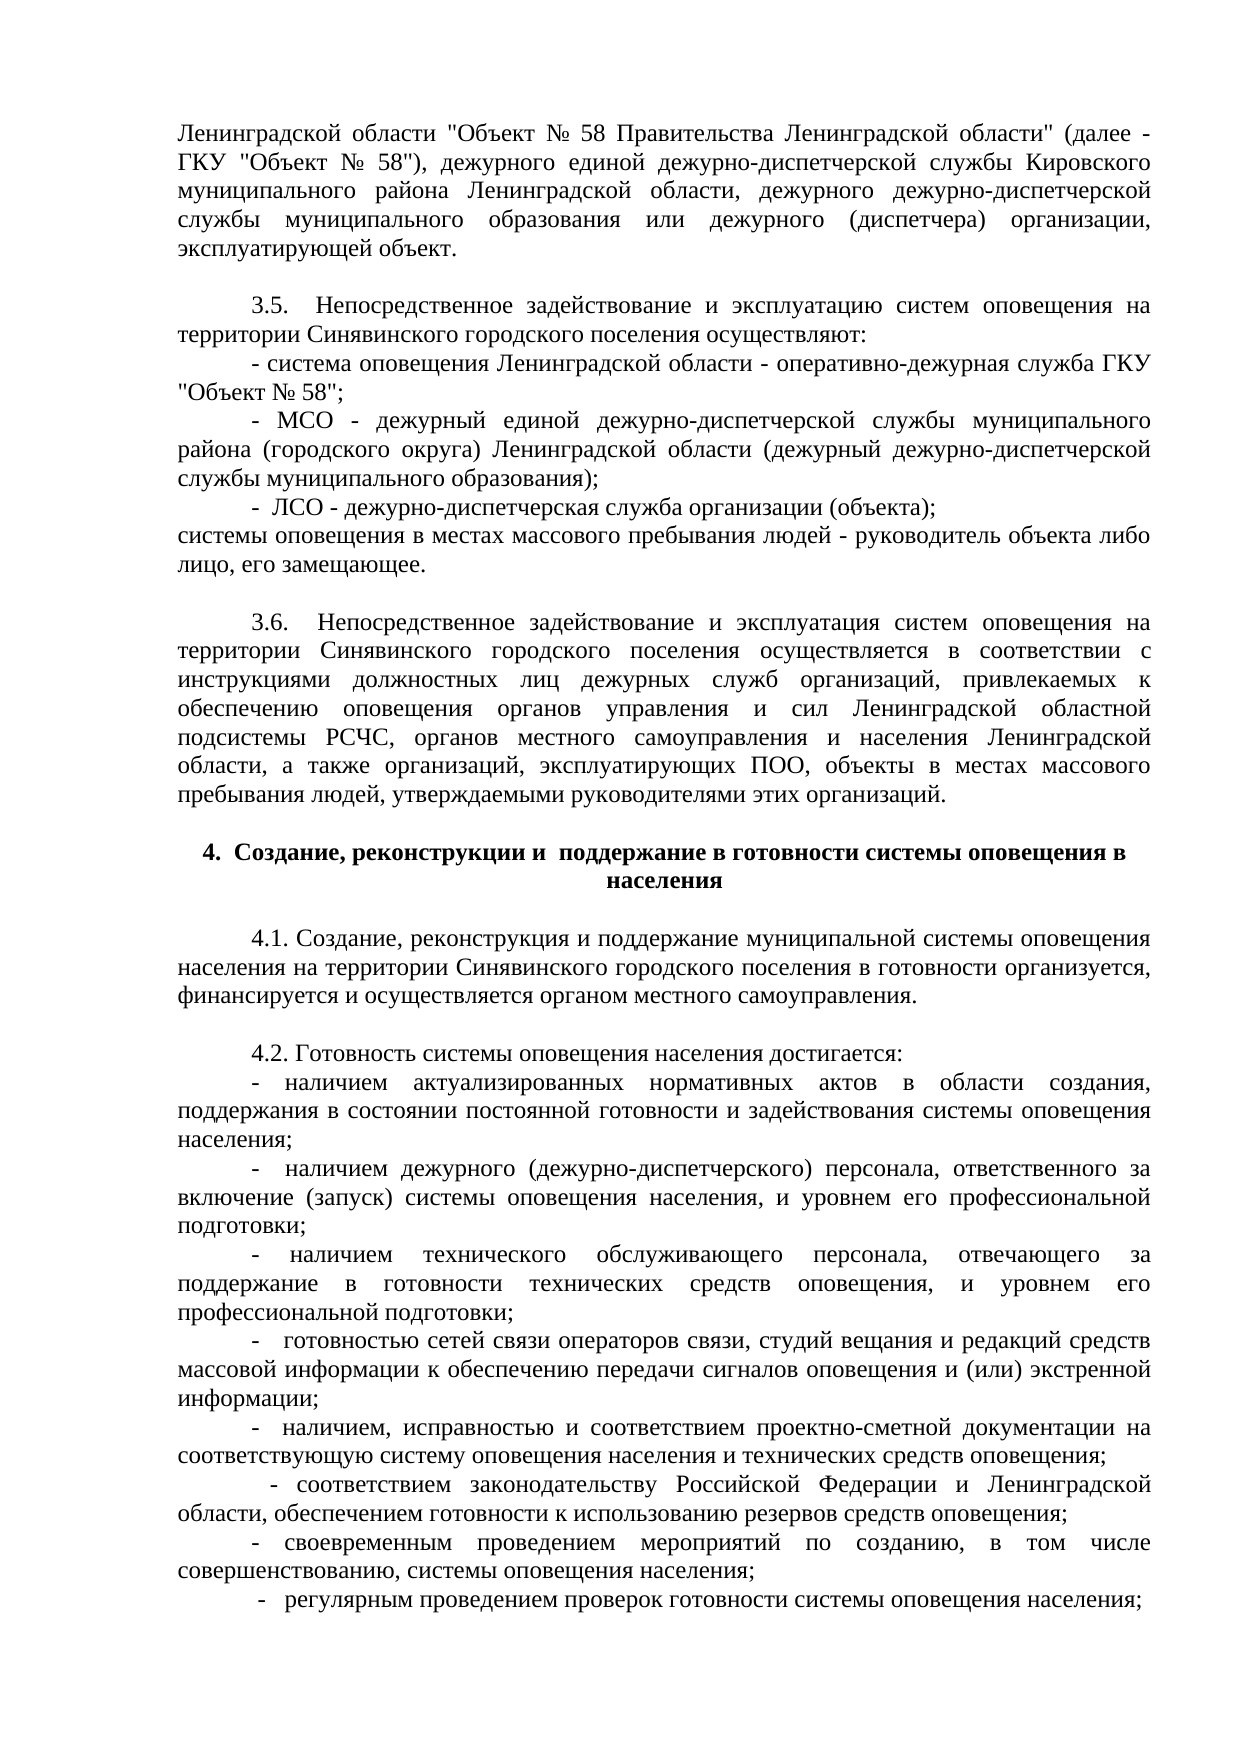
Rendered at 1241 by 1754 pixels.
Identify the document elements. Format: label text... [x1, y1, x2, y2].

text - регулярным проведением проверок готовности системы оповещения населения; [177, 1584, 1152, 1613]
text - наличием актуализированных нормативных актов в области создания, поддержания в состоянии постоянной готовности и задействования системы оповещения населения; [177, 1067, 1152, 1153]
text - соответствием законодательству Российской Федерации и Ленинградской области, обеспечением готовности к использованию резервов средств оповещения; [177, 1469, 1152, 1527]
text 3.5. Непосредственное задействование и эксплуатацию систем оповещения на территории Синявинского городского поселения осуществляют: [177, 291, 1152, 348]
text - наличием, исправностью и соответствием проектно-сметной документации на соответствующую систему оповещения населения и технических средств оповещения; [177, 1412, 1152, 1469]
text 4.2. Готовность системы оповещения населения достигается: [177, 1038, 1152, 1067]
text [177, 118, 1152, 262]
text - готовностью сетей связи операторов связи, студий вещания и редакций средств массовой информации к обеспечению передачи сигналов оповещения и (или) экстренной информации; [177, 1326, 1152, 1412]
text - своевременным проведением мероприятий по созданию, в том числе совершенствованию, системы оповещения населения; [177, 1527, 1152, 1584]
text системы оповещения в местах массового пребывания людей - руководитель объекта либо лицо, его замещающее. [177, 521, 1152, 578]
text - наличием дежурного (дежурно-диспетчерского) персонала, ответственного за включение (запуск) системы оповещения населения, и уровнем его профессиональной подготовки; [177, 1153, 1152, 1239]
text - ЛСО - дежурно-диспетчерская служба организации (объекта); [177, 492, 1152, 521]
text - система оповещения Ленинградской области - оперативно-дежурная служба ГКУ "Объект № 58"; [177, 348, 1152, 406]
text 3.6. Непосредственное задействование и эксплуатация систем оповещения на территории Синявинского городского поселения осуществляется в соответствии с инструкциями должностных лиц дежурных служб организаций, привлекаемых к обеспечению оповещения органов управления и сил Ленинградской областной подсистемы РСЧС, органов местного самоуправления и населения Ленинградской области, а также организаций, эксплуатирующих ПОО, объекты в местах массового пребывания людей, утверждаемыми руководителями этих организаций. [177, 607, 1152, 808]
text 4. Создание, реконструкции и поддержание в готовности системы оповещения в населения [177, 837, 1152, 894]
text 4.1. Создание, реконструкция и поддержание муниципальной системы оповещения населения на территории Синявинского городского поселения в готовности организуется, финансируется и осуществляется органом местного самоуправления. [177, 923, 1152, 1009]
text - МСО - дежурный единой дежурно-диспетчерской службы муниципального района (городского округа) Ленинградской области (дежурный дежурно-диспетчерской службы муниципального образования); [177, 406, 1152, 492]
text - наличием технического обслуживающего персонала, отвечающего за поддержание в готовности технических средств оповещения, и уровнем его профессиональной подготовки; [177, 1239, 1152, 1326]
